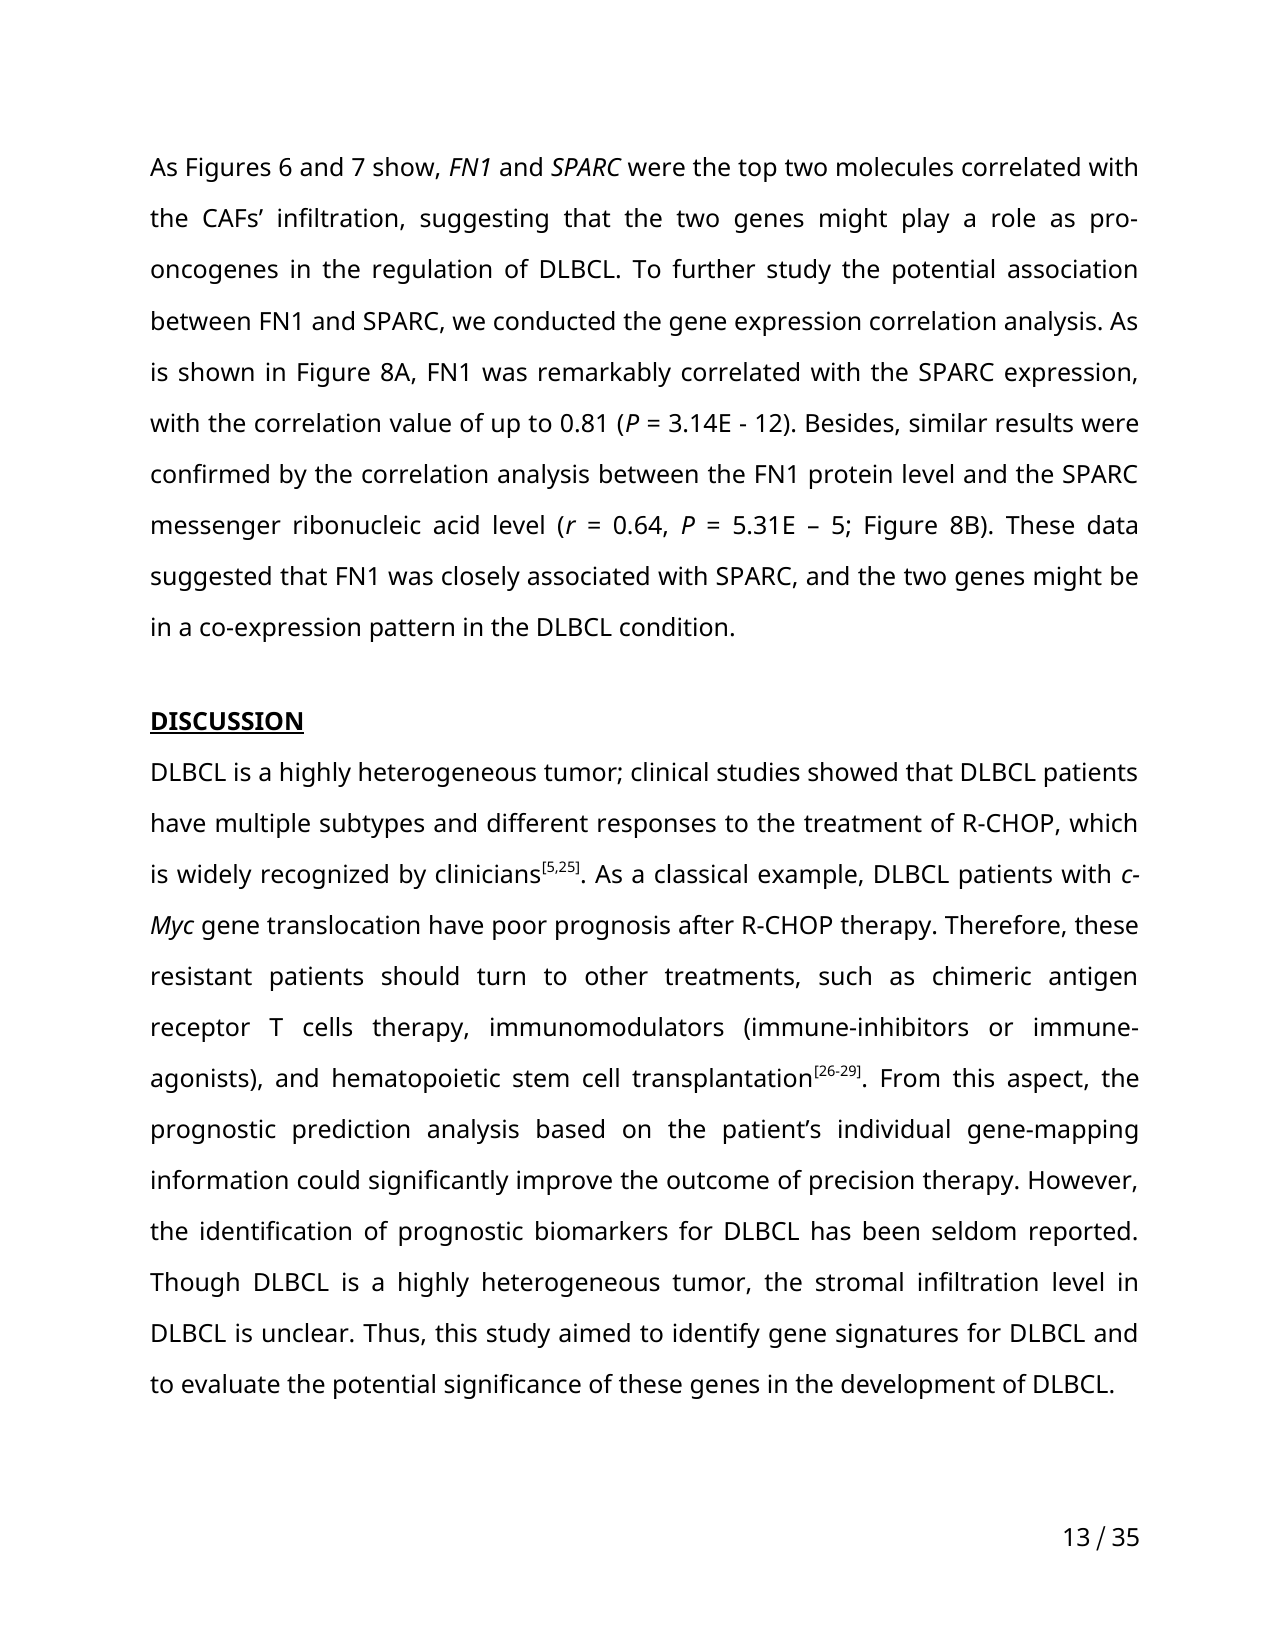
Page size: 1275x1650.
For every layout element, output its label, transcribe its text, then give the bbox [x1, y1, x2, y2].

text As Figures 6 and 7 show, FN1 and SPARC were the top two molecules correlated with the CAFs’ infiltration, suggesting that the two genes might play a role as pro-oncogenes in the regulation of DLBCL. To further study the potential association between FN1 and SPARC, we conducted the gene expression correlation analysis. As is shown in Figure 8A, FN1 was remarkably correlated with the SPARC expression, with the correlation value of up to 0.81 (P = 3.14E - 12). Besides, similar results were confirmed by the correlation analysis between the FN1 protein level and the SPARC messenger ribonucleic acid level (r = 0.64, P = 5.31E – 5; Figure 8B). These data suggested that FN1 was closely associated with SPARC, and the two genes might be in a co-expression pattern in the DLBCL condition. [150, 150, 1140, 643]
text DLBCL is a highly heterogeneous tumor; clinical studies showed that DLBCL patients have multiple subtypes and different responses to the treatment of R-CHOP, which is widely recognized by clinicians[5,25]. As a classical example, DLBCL patients with c-Myc gene translocation have poor prognosis after R-CHOP therapy. Therefore, these resistant patients should turn to other treatments, such as chimeric antigen receptor T cells therapy, immunomodulators (immune-inhibitors or immune-agonists), and hematopoietic stem cell transplantation[26-29]. From this aspect, the prognostic prediction analysis based on the patient’s individual gene-mapping information could significantly improve the outcome of precision therapy. However, the identification of prognostic biomarkers for DLBCL has been seldom reported. Though DLBCL is a highly heterogeneous tumor, the stromal infiltration level in DLBCL is unclear. Thus, this study aimed to identify gene signatures for DLBCL and to evaluate the potential significance of these genes in the development of DLBCL. [150, 754, 1140, 1401]
text DISCUSSION [150, 703, 1140, 738]
